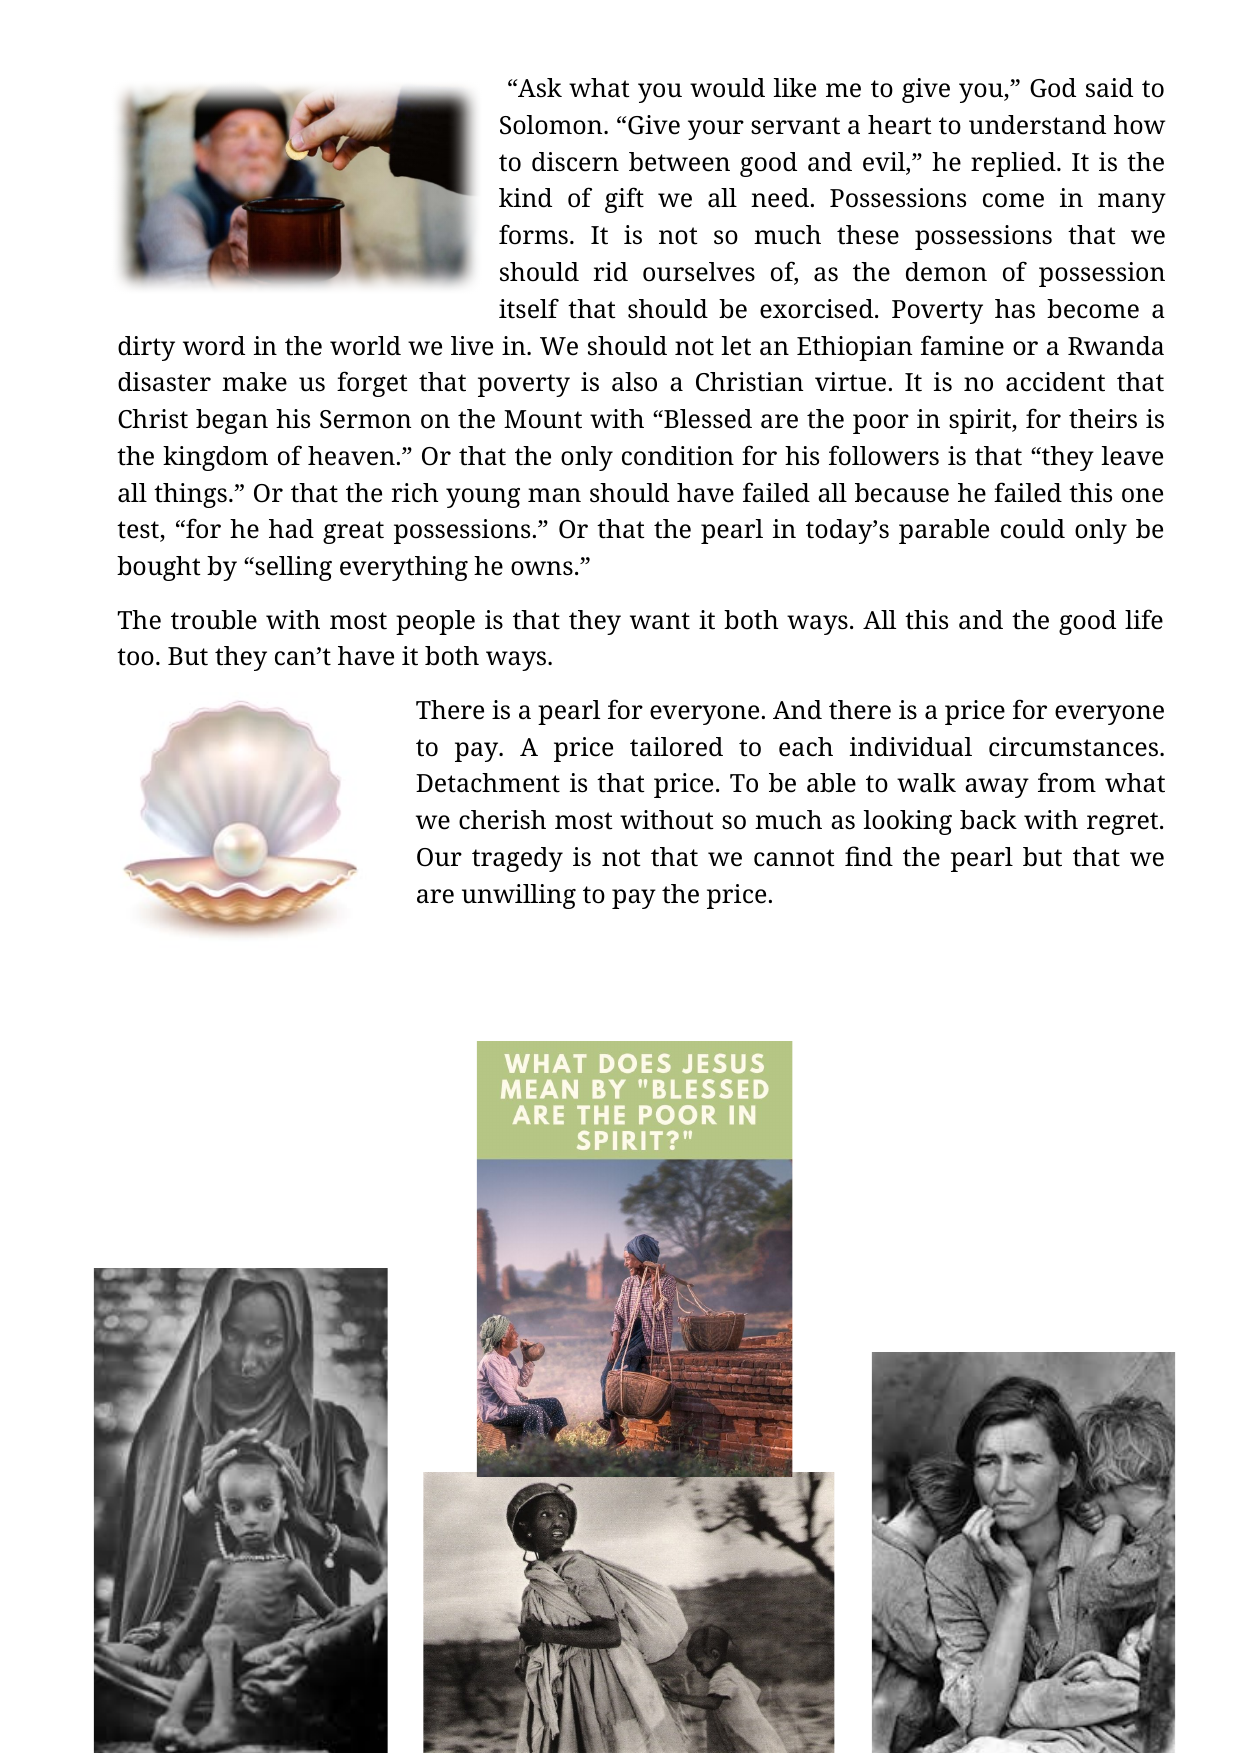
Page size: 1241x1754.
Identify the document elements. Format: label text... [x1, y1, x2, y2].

text “Ask what you would like me to give you,” God said to Solomon. “Give your servant a heart to understand how to discern between good and evil,” he replied. It is the kind of gift we all need. Possessions come in many forms. It is not so much these possessions that we should rid ourselves of, as the demon of possession itself that should be exorcised. Poverty has become a dirty word in the world we live in. We should not let an Ethiopian famine or a Rwanda disaster make us forget that poverty is also a Christian virtue. It is no accident that Christ began his Sermon on the Mount with “Blessed are the poor in spirit, for theirs is the kingdom of heaven.” Or that the only condition for his followers is that “they leave all things.” Or that the rich young man should have failed all because he failed this one test, “for he had great possessions.” Or that the pearl in today’s parable could only be bought by “selling everything he owns.” [117, 71, 1166, 583]
picture [93, 1268, 388, 1753]
picture [81, 675, 397, 960]
picture [871, 1352, 1175, 1753]
text The trouble with most people is that they want it both ways. All this and the good life too. But they can’t have it both ways. [117, 602, 1166, 673]
picture [137, 106, 456, 268]
picture [421, 1472, 835, 1751]
text There is a pearl for everyone. And there is a price for everyone to pay. A price tailored to each individual circumstances. Detachment is that price. To be able to walk away from what we cherish most without so much as looking back with regret. Our tragedy is not that we cannot find the pearl but that we are unwilling to pay the price. [397, 692, 1166, 910]
